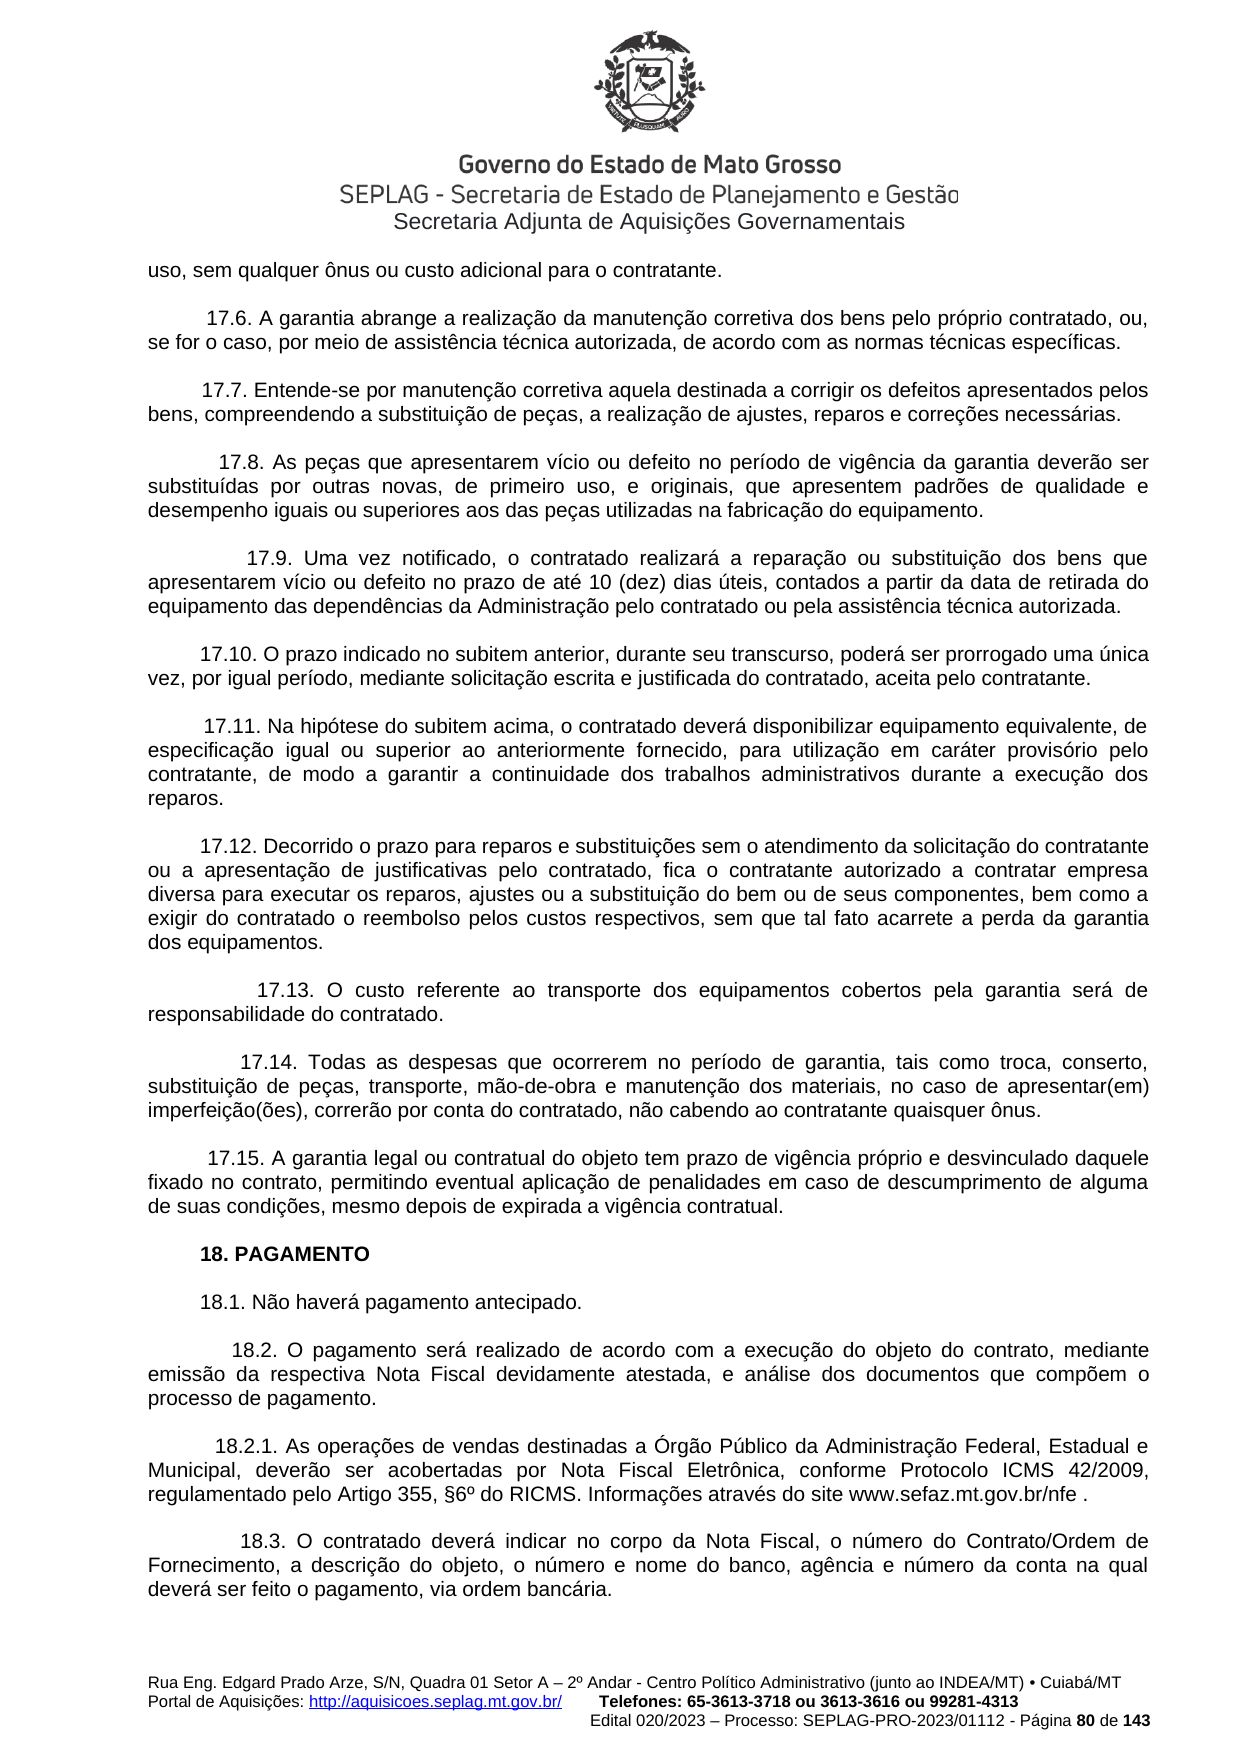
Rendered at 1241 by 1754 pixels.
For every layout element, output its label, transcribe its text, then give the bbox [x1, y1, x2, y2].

text 18. PAGAMENTO [148, 1241, 1150, 1265]
text 17.6. A garantia abrange a realização da manutenção corretiva dos bens pelo próprio contratado, ou, se for o caso, por meio de assistência técnica autorizada, de acordo com as normas técnicas específicas. [148, 306, 1150, 354]
text 17.15. A garantia legal ou contratual do objeto tem prazo de vigência próprio e desvinculado daquele fixado no contrato, permitindo eventual aplicação de penalidades em caso de descumprimento de alguma de suas condições, mesmo depois de expirada a vigência contratual. [148, 1146, 1150, 1217]
text 17.14. Todas as despesas que ocorrerem no período de garantia, tais como troca, conserto, substituição de peças, transporte, mão-de-obra e manutenção dos materiais, no caso de apresentar(em) imperfeição(ões), correrão por conta do contratado, não cabendo ao contratante quaisquer ônus. [148, 1049, 1150, 1121]
text 18.1. Não haverá pagamento antecipado. [148, 1289, 1150, 1313]
text 17.8. As peças que apresentarem vício ou defeito no período de vigência da garantia deverão ser substituídas por outras novas, de primeiro uso, e originais, que apresentem padrões de qualidade e desempenho iguais ou superiores aos das peças utilizadas na fabricação do equipamento. [148, 450, 1150, 522]
text 17.13. O custo referente ao transporte dos equipamentos cobertos pela garantia será de responsabilidade do contratado. [148, 978, 1150, 1026]
text 18.2. O pagamento será realizado de acordo com a execução do objeto do contrato, mediante emissão da respectiva Nota Fiscal devidamente atestada, e análise dos documentos que compõem o processo de pagamento. [148, 1337, 1150, 1409]
text 17.9. Uma vez notificado, o contratado realizará a reparação ou substituição dos bens que apresentarem vício ou defeito no prazo de até 10 (dez) dias úteis, contados a partir da data de retirada do equipamento das dependências da Administração pelo contratado ou pela assistência técnica autorizada. [148, 546, 1150, 618]
text 18.3. O contratado deverá indicar no corpo da Nota Fiscal, o número do Contrato/Ordem de Fornecimento, a descrição do objeto, o número e nome do banco, agência e número da conta na qual deverá ser feito o pagamento, via ordem bancária. [148, 1529, 1150, 1601]
text 18.2.1. As operações de vendas destinadas a Órgão Público da Administração Federal, Estadual e Municipal, deverão ser acobertadas por Nota Fiscal Eletrônica, conforme Protocolo ICMS 42/2009, regulamentado pelo Artigo 355, §6º do RICMS. Informações através do site www.sefaz.mt.gov.br/nfe . [148, 1433, 1150, 1505]
text 17.12. Decorrido o prazo para reparos e substituições sem o atendimento da solicitação do contratante ou a apresentação de justificativas pelo contratado, fica o contratante autorizado a contratar empresa diversa para executar os reparos, ajustes ou a substituição do bem ou de seus componentes, bem como a exigir do contratado o reembolso pelos custos respectivos, sem que tal fato acarrete a perda da garantia dos equipamentos. [148, 834, 1150, 953]
text 17.7. Entende-se por manutenção corretiva aquela destinada a corrigir os defeitos apresentados pelos bens, compreendendo a substituição de peças, a realização de ajustes, reparos e correções necessárias. [148, 378, 1150, 426]
text 17.10. O prazo indicado no subitem anterior, durante seu transcurso, poderá ser prorrogado uma única vez, por igual período, mediante solicitação escrita e justificada do contratado, aceita pelo contratante. [148, 642, 1150, 690]
picture [340, 29, 958, 208]
text 17.11. Na hipótese do subitem acima, o contratado deverá disponibilizar equipamento equivalente, de especificação igual ou superior ao anteriormente fornecido, para utilização em caráter provisório pelo contratante, de modo a garantir a continuidade dos trabalhos administrativos durante a execução dos reparos. [148, 714, 1150, 810]
